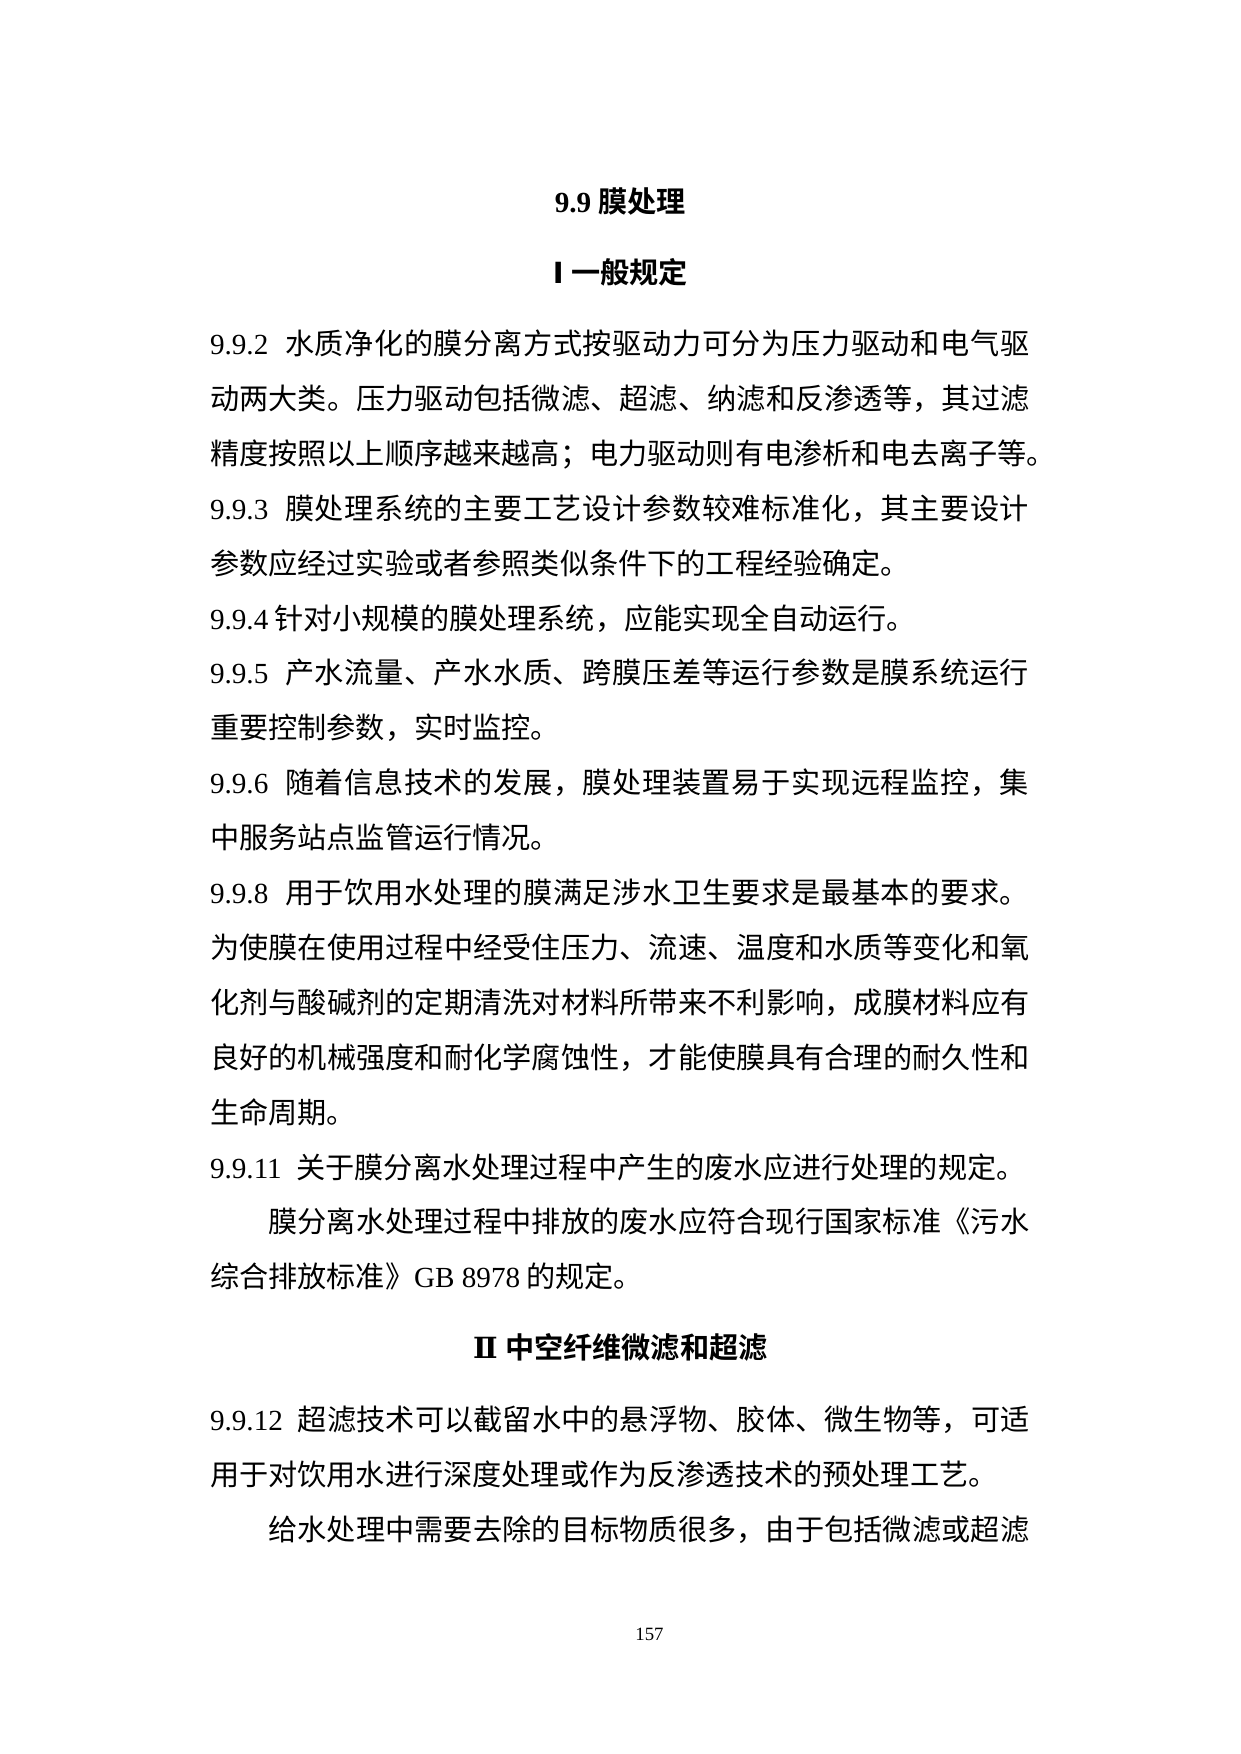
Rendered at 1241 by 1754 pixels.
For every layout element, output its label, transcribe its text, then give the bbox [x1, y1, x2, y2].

subtitle 9.9 膜处理 [210, 178, 1031, 221]
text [210, 1506, 1031, 1548]
text Ⅱ 中空纤维微滤和超滤 [210, 1325, 1031, 1367]
text 膜分离水处理过程中排放的废水应符合现行国家标准《污水综合排放标准》GB 8978的规定。 [210, 1199, 1031, 1296]
text Ⅰ 一般规定 [210, 249, 1031, 292]
text 9.9.8 用于饮用水处理的膜满足涉水卫生要求是最基本的要求。为使膜在使用过程中经受住压力、流速、温度和水质等变化和氧化剂与酸碱剂的定期清洗对材料所带来不利影响，成膜材料应有良好的机械强度和耐化学腐蚀性，才能使膜具有合理的耐久性和生命周期。 [210, 870, 1031, 1132]
text 9.9.5 产水流量、产水水质、跨膜压差等运行参数是膜系统运行重要控制参数，实时监控。 [210, 650, 1031, 747]
text 9.9.6 随着信息技术的发展，膜处理装置易于实现远程监控，集中服务站点监管运行情况。 [210, 760, 1031, 857]
text 9.9.12 超滤技术可以截留水中的悬浮物、胶体、微生物等，可适用于对饮用水进行深度处理或作为反渗透技术的预处理工艺。 [210, 1396, 1031, 1493]
text 9.9.3 膜处理系统的主要工艺设计参数较难标准化，其主要设计参数应经过实验或者参照类似条件下的工程经验确定。 [210, 485, 1031, 583]
text 9.9.2 水质净化的膜分离方式按驱动力可分为压力驱动和电气驱动两大类。压力驱动包括微滤、超滤、纳滤和反渗透等，其过滤精度按照以上顺序越来越高；电力驱动则有电渗析和电去离子等。 [210, 321, 1031, 473]
text 9.9.4针对小规模的膜处理系统，应能实现全自动运行。 [210, 595, 1031, 637]
text 9.9.11 关于膜分离水处理过程中产生的废水应进行处理的规定。 [210, 1144, 1031, 1186]
